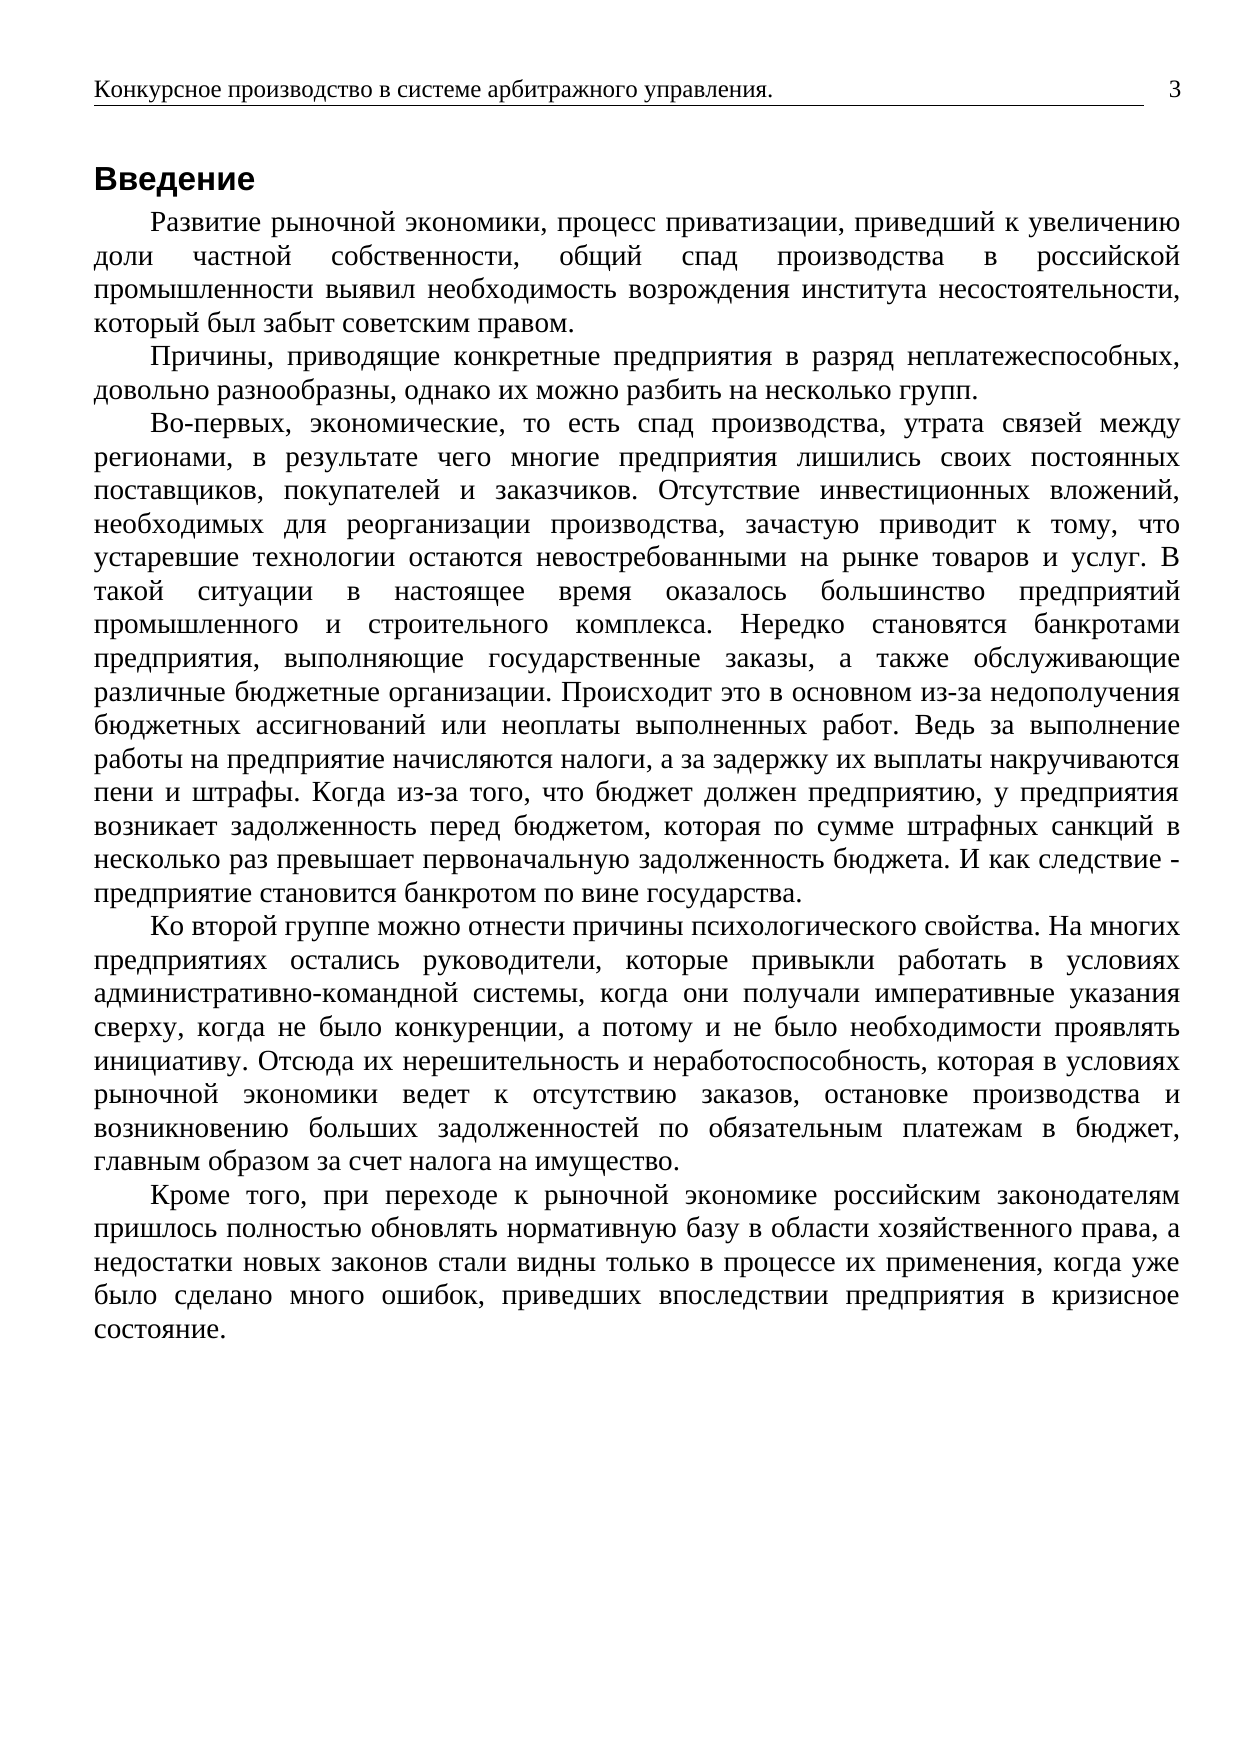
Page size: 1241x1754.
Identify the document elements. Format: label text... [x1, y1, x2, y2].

text Кроме того, при переходе к рыночной экономике российским законодателям пришлось полностью обновлять нормативную базу в области хозяйственного права, а недостатки новых законов стали видны только в процессе их применения, когда уже было сделано много ошибок, приведших впоследствии предприятия в кризисное состояние. [94, 1177, 1181, 1344]
text Ко второй группе можно отнести причины психологического свойства. На многих предприятиях остались руководители, которые привыкли работать в условиях административно-командной системы, когда они получали императивные указания сверху, когда не было конкуренции, а потому и не было необходимости проявлять инициативу. Отсюда их нерешительность и неработоспособность, которая в условиях рыночной экономики ведет к отсутствию заказов, остановке производства и возникновению больших задолженностей по обязательным платежам в бюджет, главным образом за счет налога на имущество. [94, 908, 1181, 1177]
text Причины, приводящие конкретные предприятия в разряд неплатежеспособных, довольно разнообразны, однако их можно разбить на несколько групп. [94, 338, 1181, 405]
text Развитие рыночной экономики, процесс приватизации, приведший к увеличению доли частной собственности, общий спад производства в российской промышленности выявил необходимость возрождения института несостоятельности, который был забыт советским правом. [94, 204, 1181, 338]
subtitle Введение [94, 159, 1181, 198]
text Во-первых, экономические, то есть спад производства, утрата связей между регионами, в результате чего многие предприятия лишились своих постоянных поставщиков, покупателей и заказчиков. Отсутствие инвестиционных вложений, необходимых для реорганизации производства, зачастую приводит к тому, что устаревшие технологии остаются невостребованными на рынке товаров и услуг. В такой ситуации в настоящее время оказалось большинство предприятий промышленного и строительного комплекса. Нередко становятся банкротами предприятия, выполняющие государственные заказы, а также обслуживающие различные бюджетные организации. Происходит это в основном из-за недополучения бюджетных ассигнований или неоплаты выполненных работ. Ведь за выполнение работы на предприятие начисляются налоги, а за задержку их выплаты накручиваются пени и штрафы. Когда из-за того, что бюджет должен предприятию, у предприятия возникает задолженность перед бюджетом, которая по сумме штрафных санкций в несколько раз превышает первоначальную задолженность бюджета. И как следствие - предприятие становится банкротом по вине государства. [94, 405, 1181, 908]
